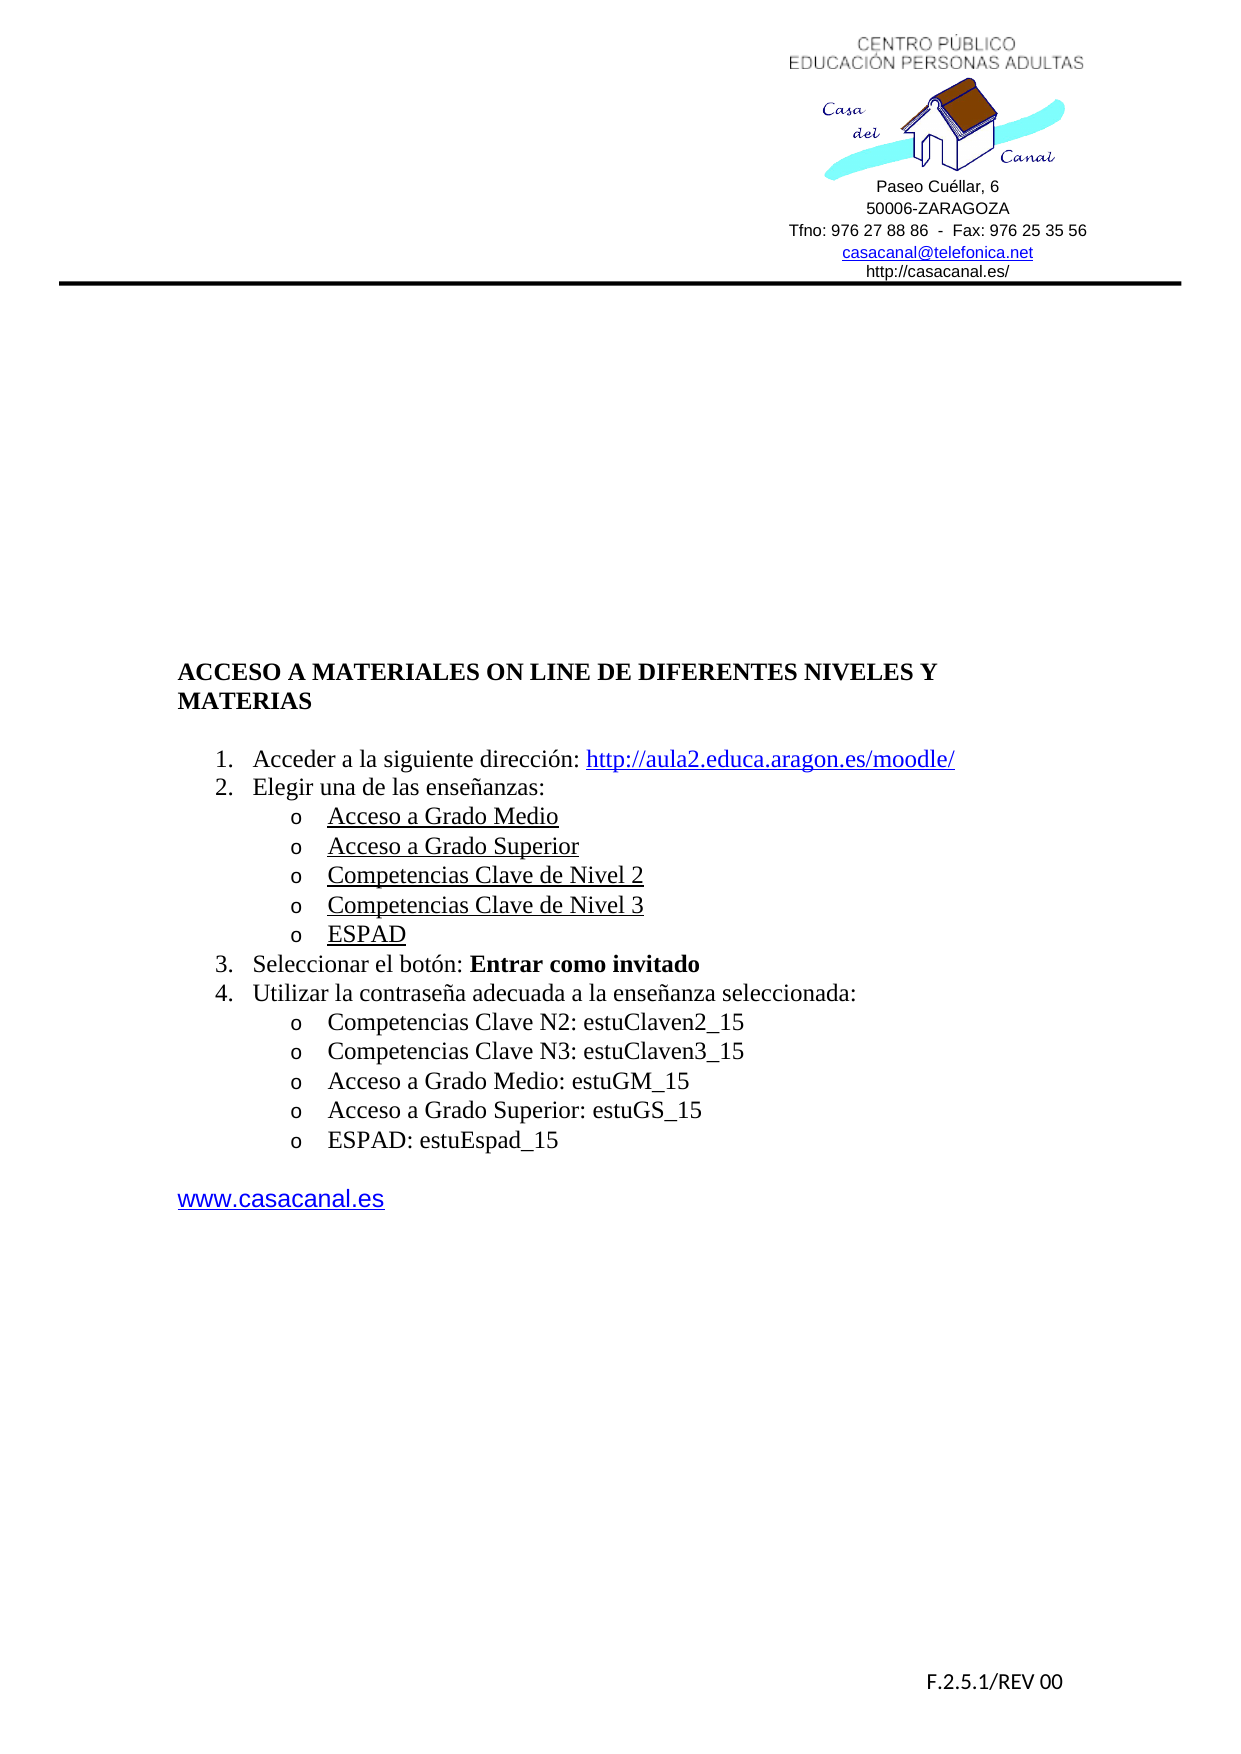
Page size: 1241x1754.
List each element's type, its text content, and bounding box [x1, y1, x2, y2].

list Competencias Clave N3: estuClaven3_15 [290, 1036, 1063, 1066]
text www.casacanal.es [177, 1184, 1063, 1212]
list Utilizar la contraseña adecuada a la enseñanza seleccionada: [215, 978, 1063, 1007]
list Acceso a Grado Medio [290, 801, 1063, 831]
list Acceso a Grado Superior: estuGS_15 [290, 1095, 1063, 1125]
list Elegir una de las enseñanzas: [215, 772, 1063, 801]
list Acceder a la siguiente dirección: http://aula2.educa.aragon.es/moodle/ [215, 744, 1063, 772]
list Competencias Clave de Nivel 3 [290, 890, 1063, 919]
list Competencias Clave de Nivel 2 [290, 860, 1063, 890]
text ACCESO A MATERIALES ON LINE DE DIFERENTES NIVELES Y MATERIAS [177, 657, 1063, 714]
list Seleccionar el botón: Entrar como invitado [215, 949, 1063, 978]
list ESPAD [290, 919, 1063, 949]
list Acceso a Grado Medio: estuGM_15 [290, 1066, 1063, 1095]
list Competencias Clave N2: estuClaven2_15 [290, 1007, 1063, 1036]
list Acceso a Grado Superior [290, 831, 1063, 860]
picture [821, 73, 1066, 183]
list ESPAD: estuEspad_15 [290, 1125, 1063, 1154]
